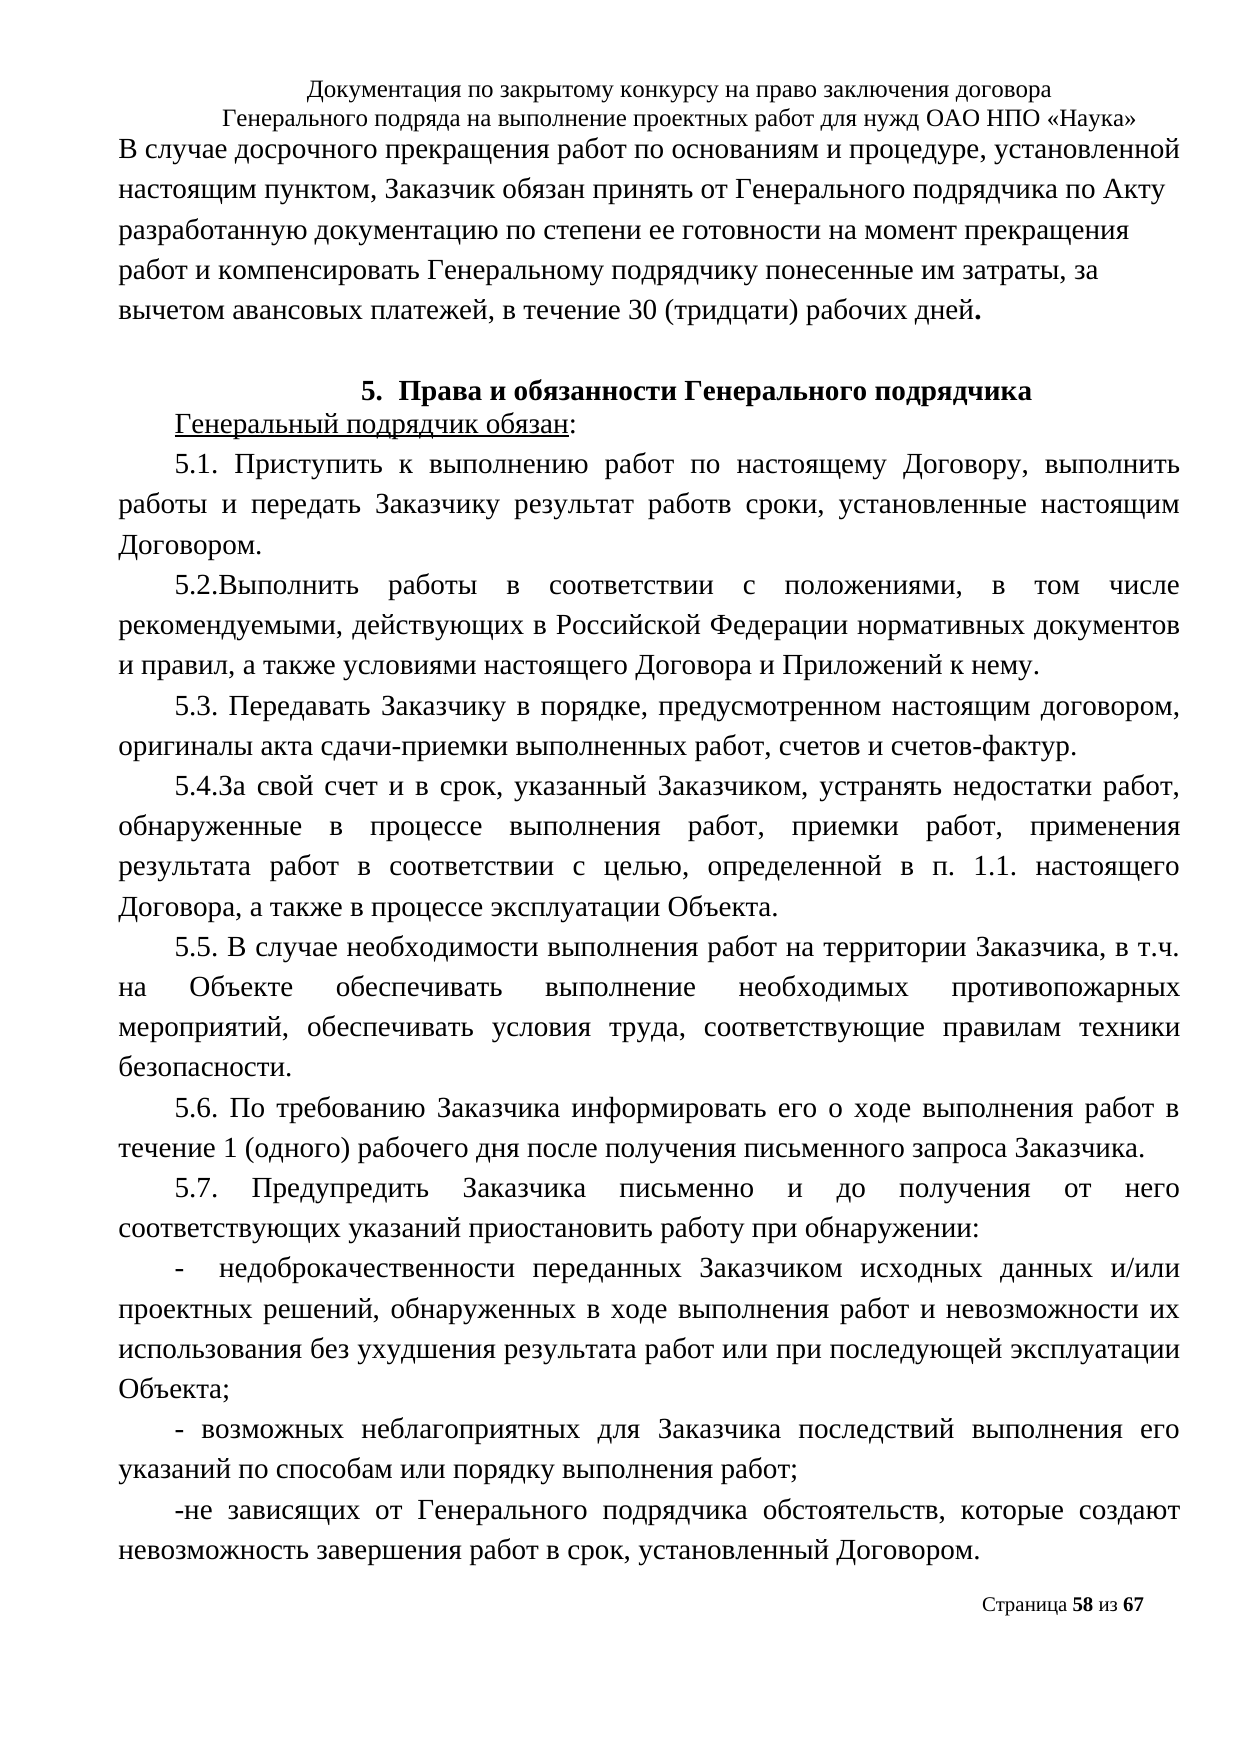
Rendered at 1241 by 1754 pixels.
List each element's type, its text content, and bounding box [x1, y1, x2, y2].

text -не зависящих от Генерального подрядчика обстоятельств, которые создают невозможность завершения работ в срок, установленный Договором. [118, 1492, 1181, 1566]
list Права и обязанности Генерального подрядчика [212, 373, 1181, 406]
text 5.4.За свой счет и в срок, указанный Заказчиком, устранять недостатки работ, обнаруженные в процессе выполнения работ, приемки работ, применения результата работ в соответствии с целью, определенной в п. 1.1. настоящего Договора, а также в процессе эксплуатации Объекта. [118, 768, 1181, 922]
text 5.3. Передавать Заказчику в порядке, предусмотренном настоящим договором, оригиналы акта сдачи-приемки выполненных работ, счетов и счетов-фактур. [118, 688, 1181, 761]
text 5.5. В случае необходимости выполнения работ на территории Заказчика, в т.ч. на Объекте обеспечивать выполнение необходимых противопожарных мероприятий, обеспечивать условия труда, соответствующие правилам техники безопасности. [118, 929, 1181, 1083]
text 5.2.Выполнить работы в соответствии с положениями, в том числе рекомендуемыми, действующих в Российской Федерации нормативных документов и правил, а также условиями настоящего Договора и Приложений к нему. [118, 567, 1181, 681]
text - недоброкачественности переданных Заказчиком исходных данных и/или проектных решений, обнаруженных в ходе выполнения работ и невозможности их использования без ухудшения результата работ или при последующей эксплуатации Объекта; [118, 1251, 1181, 1405]
text В случае досрочного прекращения работ по основаниям и процедуре, установленной настоящим пунктом, Заказчик обязан принять от Генерального подрядчика по Акту разработанную документацию по степени ее готовности на момент прекращения работ и компенсировать Генеральному подрядчику понесенные им затраты, за вычетом авансовых платежей, в течение 30 (тридцати) рабочих дней. [118, 131, 1181, 326]
text Генеральный подрядчик обязан: [118, 406, 1181, 440]
text - возможных неблагоприятных для Заказчика последствий выполнения его указаний по способам или порядку выполнения работ; [118, 1411, 1181, 1485]
text 5.7. Предупредить Заказчика письменно и до получения от него соответствующих указаний приостановить работу при обнаружении: [118, 1170, 1181, 1244]
text 5.1. Приступить к выполнению работ по настоящему Договору, выполнить работы и передать Заказчику результат работв сроки, установленные настоящим Договором. [118, 446, 1181, 560]
text 5.6. По требованию Заказчика информировать его о ходе выполнения работ в течение 1 (одного) рабочего дня после получения письменного запроса Заказчика. [118, 1090, 1181, 1163]
